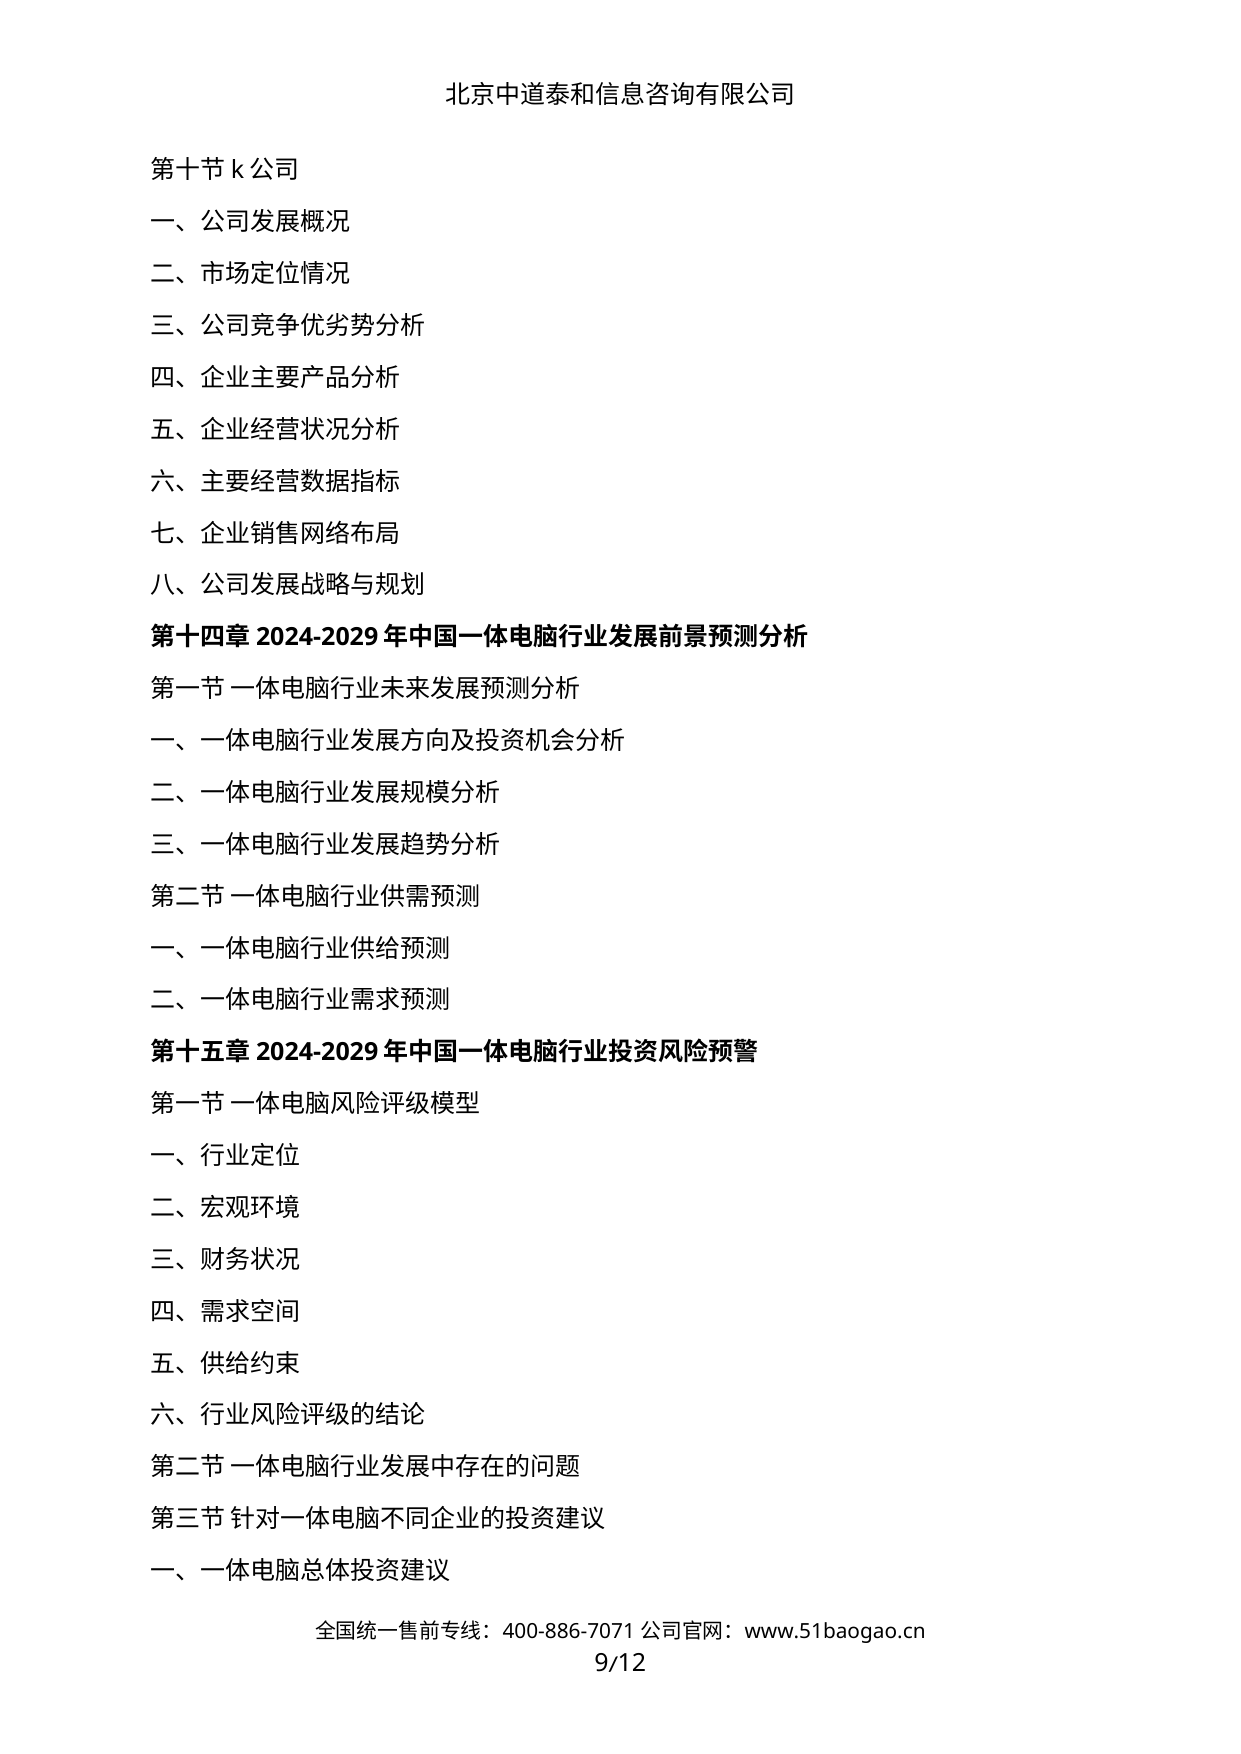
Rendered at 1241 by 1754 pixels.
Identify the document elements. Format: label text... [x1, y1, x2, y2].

text 第十五章 2024-2029年中国一体电脑行业投资风险预警 [150, 1032, 1090, 1068]
text 二、宏观环境 [150, 1187, 1090, 1224]
text 六、主要经营数据指标 [150, 461, 1090, 497]
text 一、一体电脑总体投资建议 [150, 1551, 1090, 1587]
text 第一节 一体电脑行业未来发展预测分析 [150, 669, 1090, 705]
text 第十节 k公司 [150, 150, 1090, 186]
text 第二节 一体电脑行业发展中存在的问题 [150, 1447, 1090, 1483]
text 第二节 一体电脑行业供需预测 [150, 876, 1090, 912]
text 一、公司发展概况 [150, 202, 1090, 238]
text 八、公司发展战略与规划 [150, 565, 1090, 601]
text 第一节 一体电脑风险评级模型 [150, 1084, 1090, 1120]
text 一、一体电脑行业发展方向及投资机会分析 [150, 721, 1090, 757]
text 四、需求空间 [150, 1291, 1090, 1327]
text 二、市场定位情况 [150, 254, 1090, 290]
text 七、企业销售网络布局 [150, 513, 1090, 549]
text 二、一体电脑行业发展规模分析 [150, 772, 1090, 809]
text 五、供给约束 [150, 1343, 1090, 1379]
text 一、行业定位 [150, 1136, 1090, 1172]
text 四、企业主要产品分析 [150, 357, 1090, 394]
text 三、一体电脑行业发展趋势分析 [150, 824, 1090, 861]
text 三、财务状况 [150, 1239, 1090, 1276]
text 二、一体电脑行业需求预测 [150, 980, 1090, 1016]
text 一、一体电脑行业供给预测 [150, 928, 1090, 964]
text 第十四章 2024-2029年中国一体电脑行业发展前景预测分析 [150, 617, 1090, 653]
text 六、行业风险评级的结论 [150, 1395, 1090, 1431]
text 五、企业经营状况分析 [150, 409, 1090, 446]
text 第三节 针对一体电脑不同企业的投资建议 [150, 1499, 1090, 1535]
text 三、公司竞争优劣势分析 [150, 306, 1090, 342]
